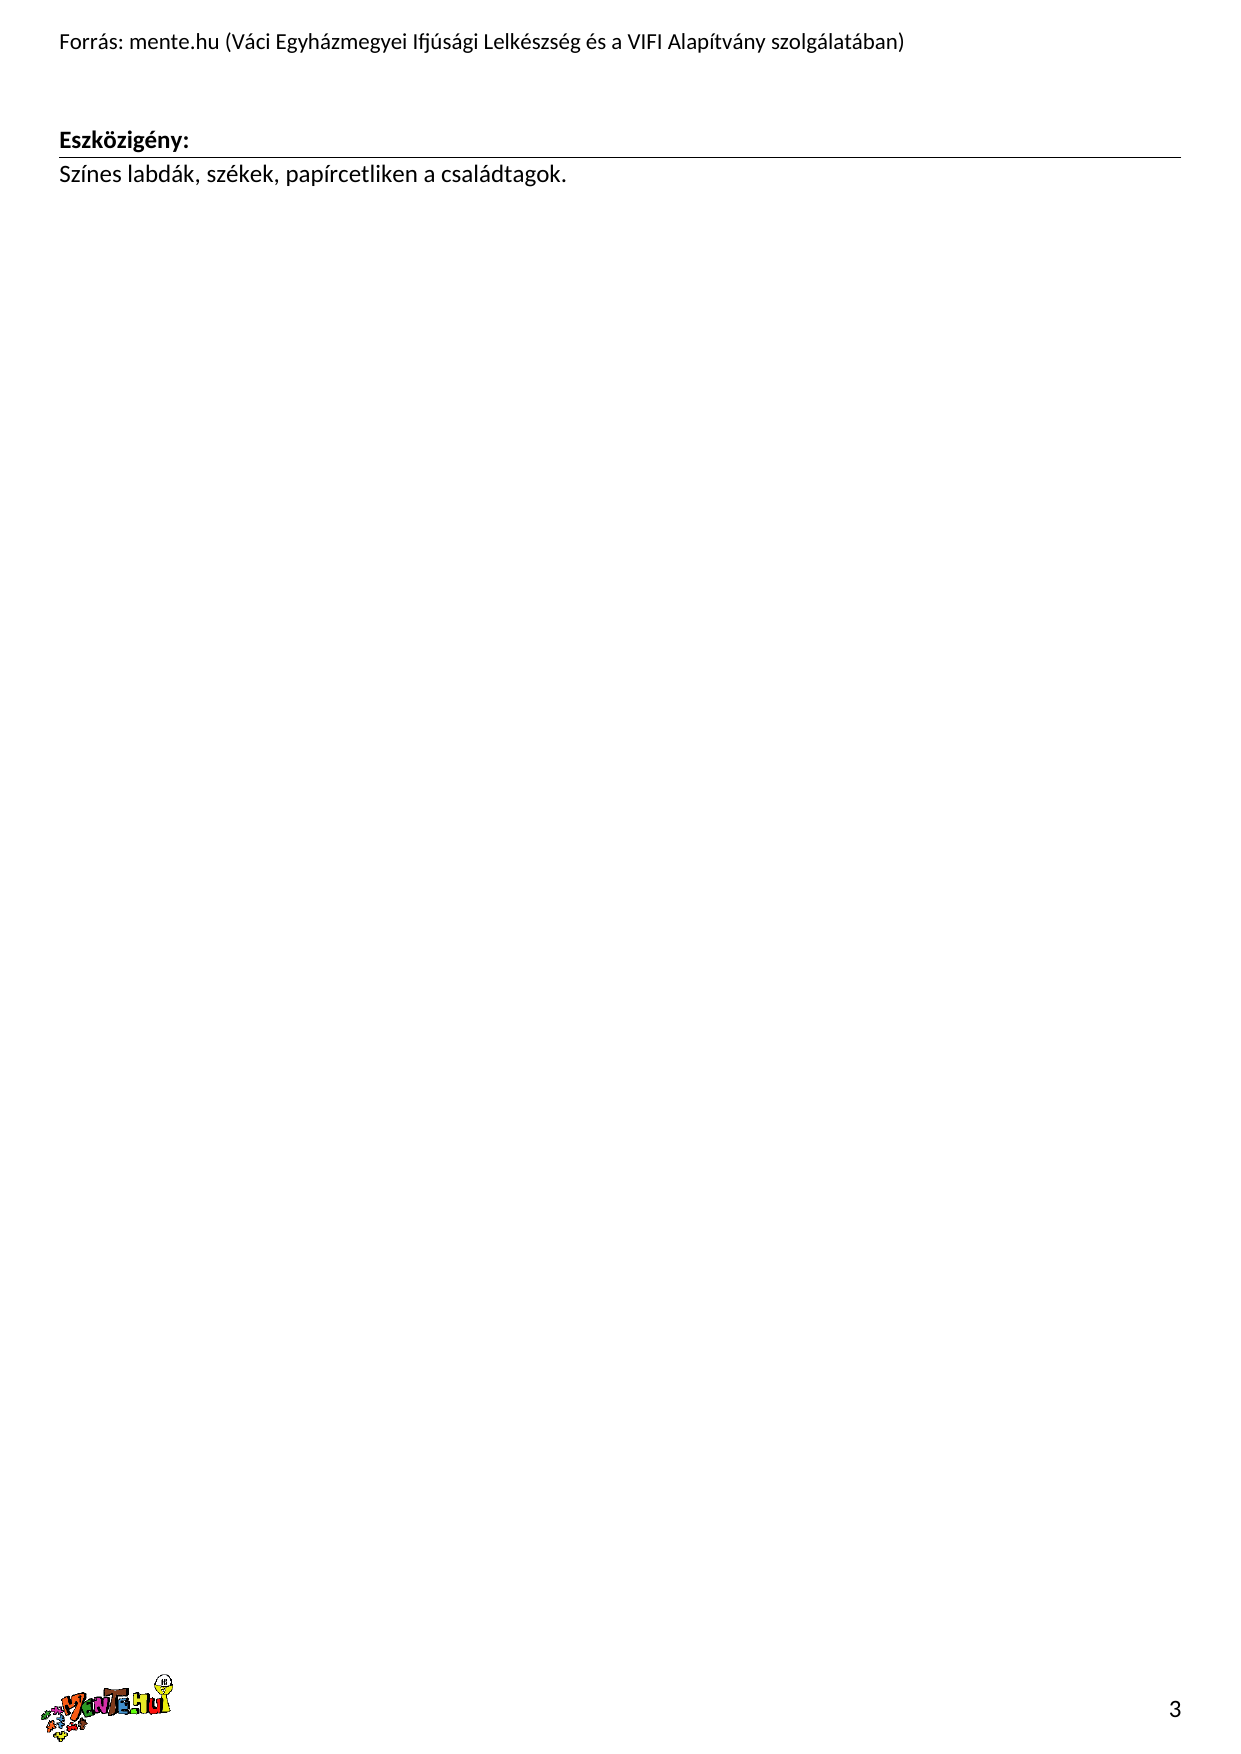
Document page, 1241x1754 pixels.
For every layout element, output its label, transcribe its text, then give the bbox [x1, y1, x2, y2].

picture [39, 1665, 178, 1744]
text Eszközigény: [59, 124, 1181, 157]
text Színes labdák, székek, papírcetliken a családtagok. [59, 158, 1181, 188]
